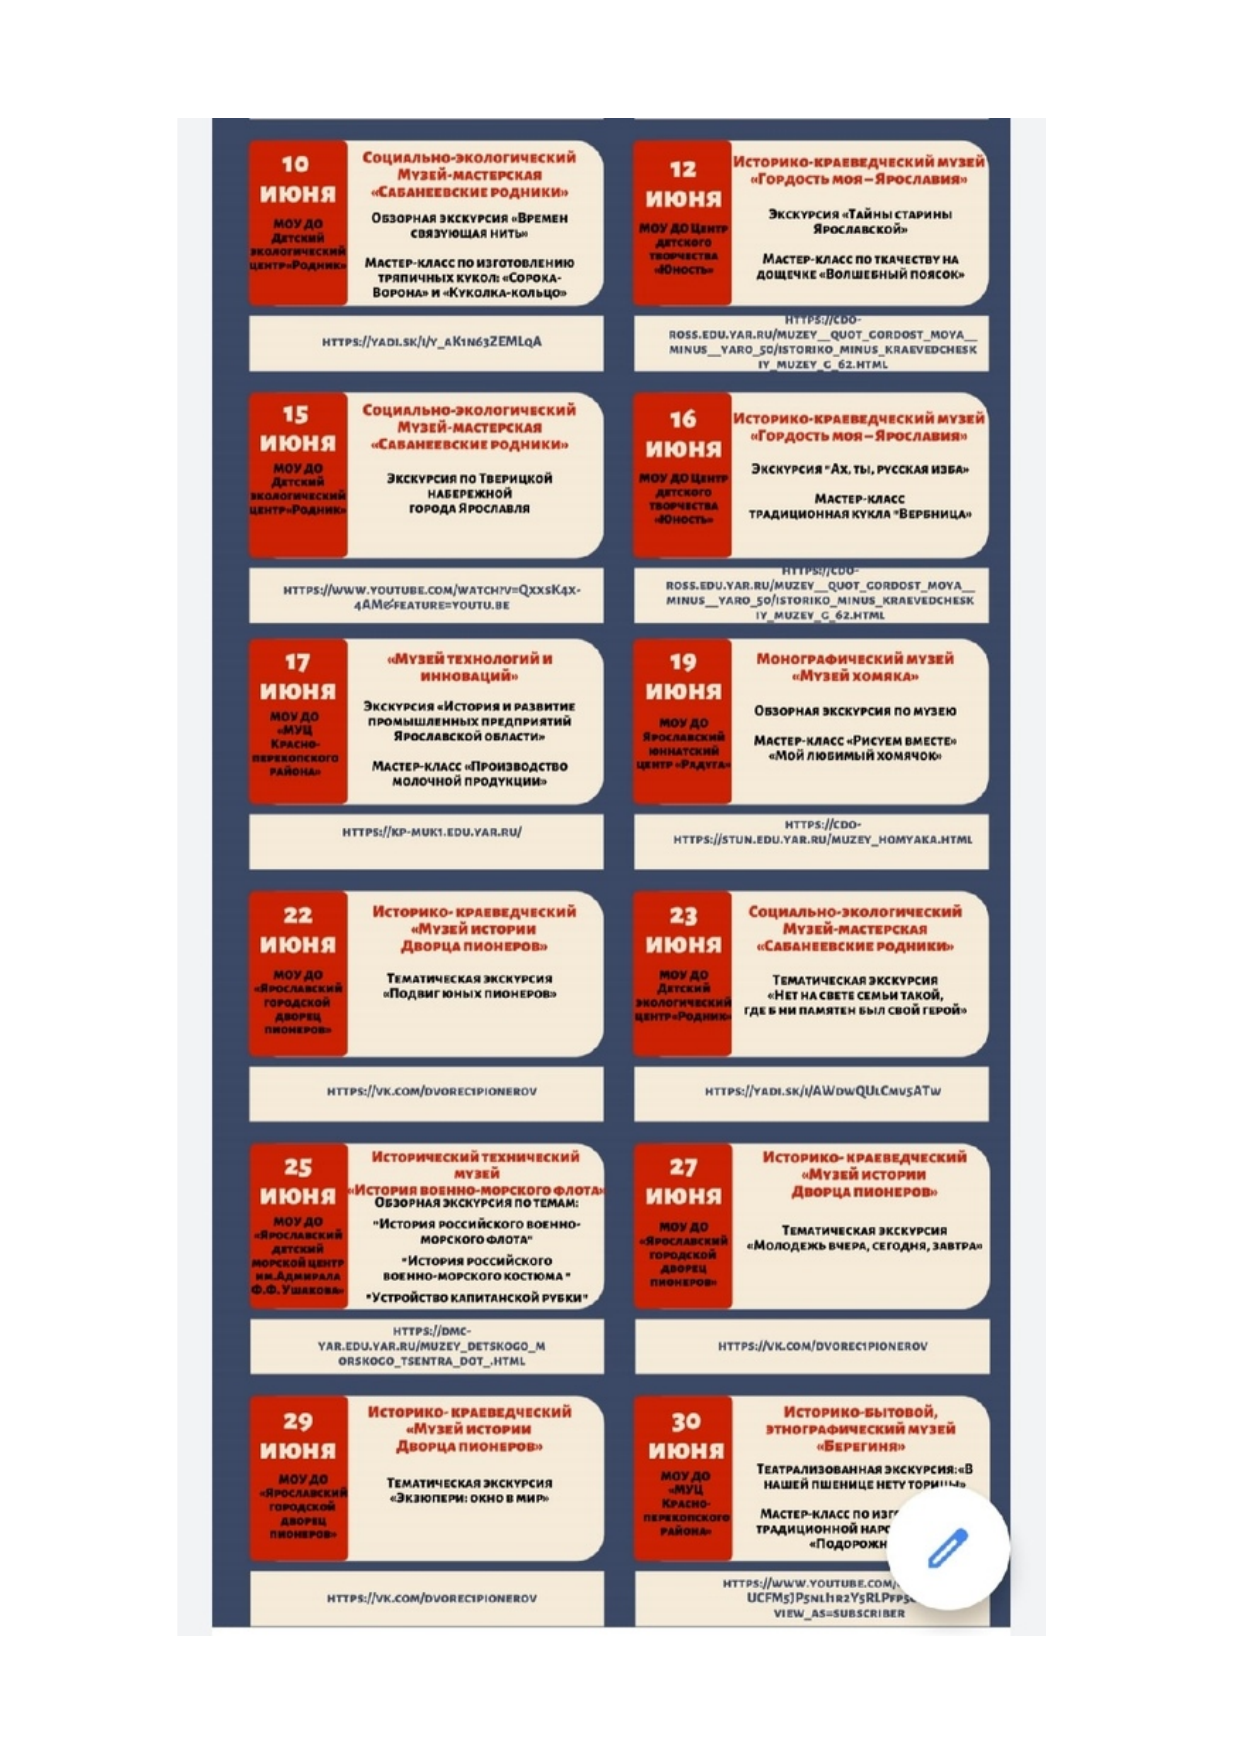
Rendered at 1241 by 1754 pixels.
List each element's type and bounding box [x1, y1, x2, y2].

picture [177, 118, 1046, 1636]
